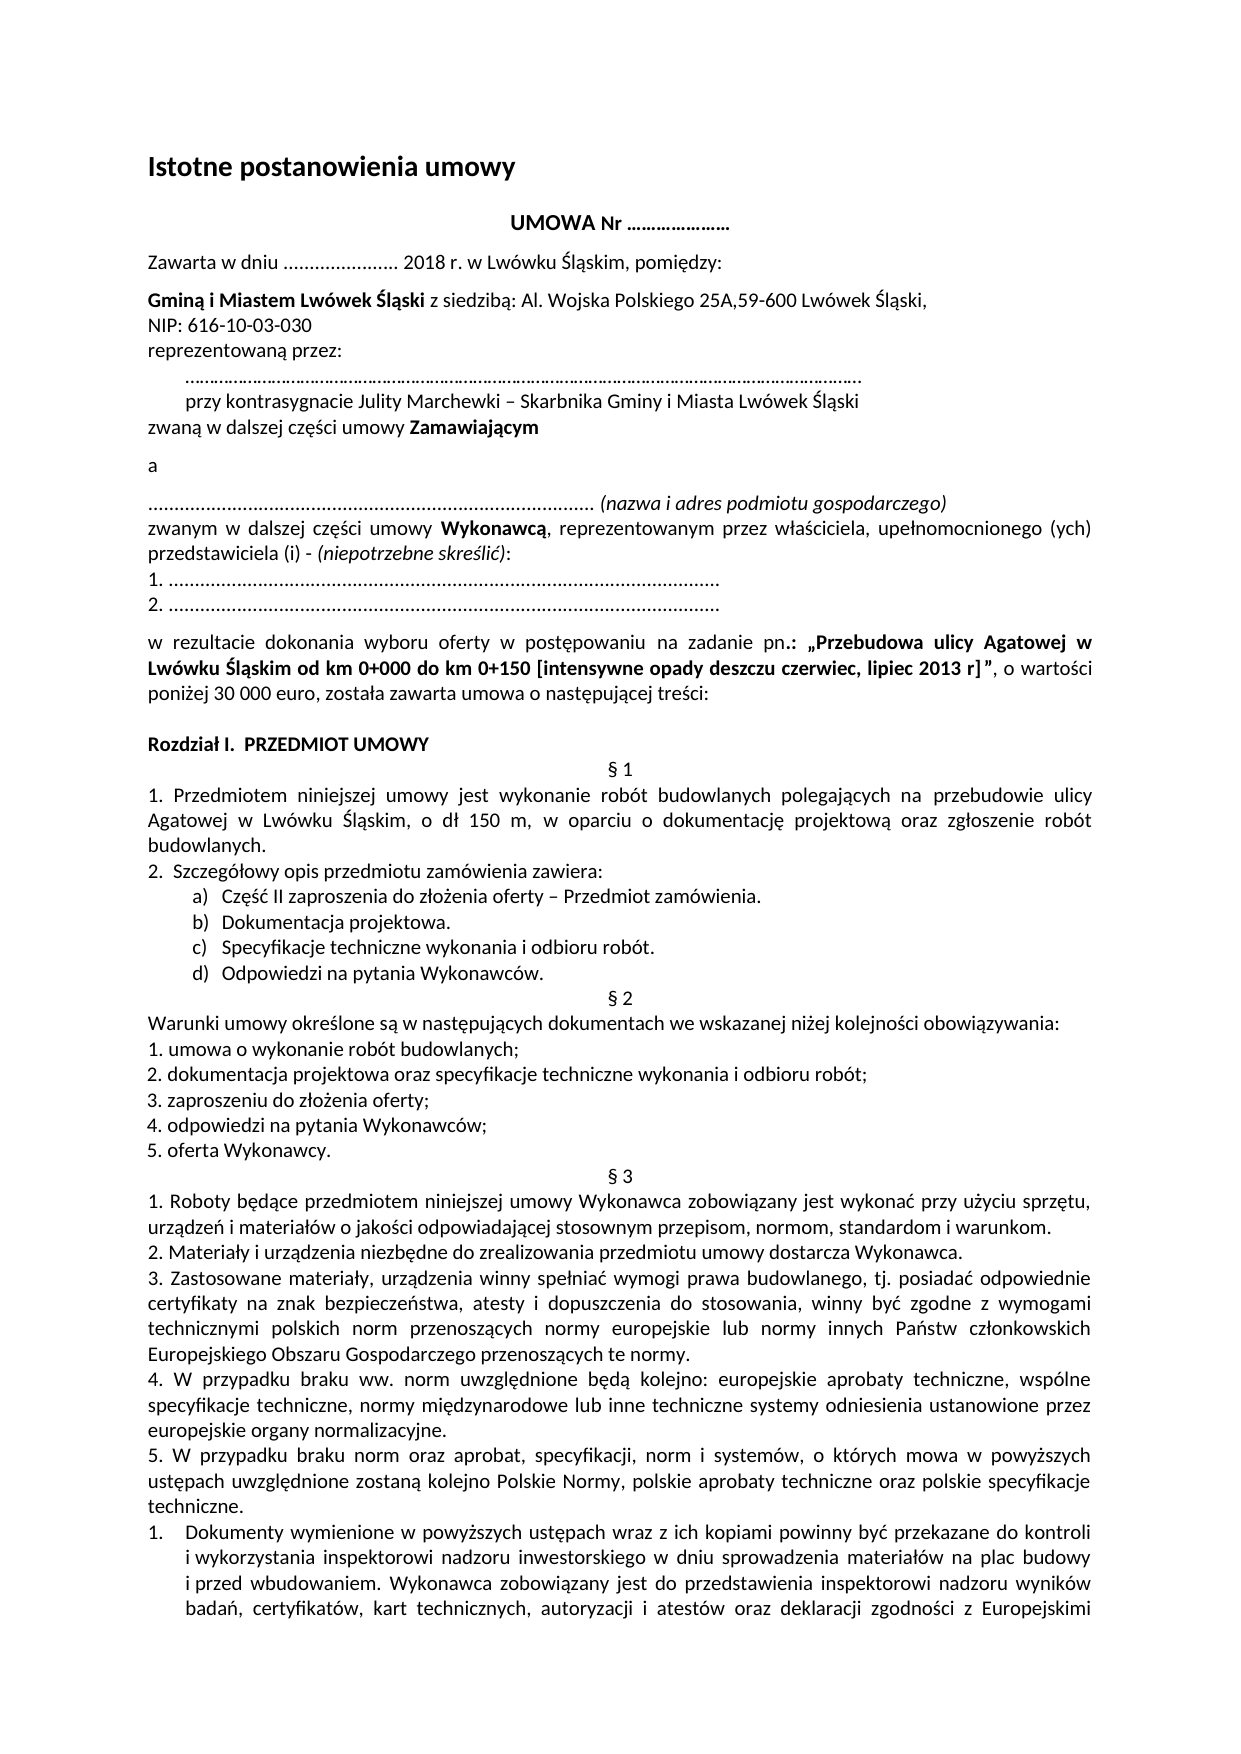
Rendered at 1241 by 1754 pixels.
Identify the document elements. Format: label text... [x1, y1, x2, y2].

text zwaną w dalszej części umowy Zamawiającym [148, 414, 1092, 439]
list 1. umowa o wykonanie robót budowlanych; [148, 1036, 1092, 1061]
text § 3 [148, 1163, 1092, 1188]
subtitle Istotne postanowienia umowy [148, 148, 1092, 183]
list 2. dokumentacja projektowa oraz specyfikacje techniczne wykonania i odbioru robót; [147, 1061, 1092, 1087]
text w rezultacie dokonania wyboru oferty w postępowaniu na zadanie pn.: „Przebudowa ulicy Agatowej w Lwówku Śląskim od km 0+000 do km 0+150 [intensywne opady deszczu czerwiec, lipiec 2013 r]”, o wartości poniżej 30 000 euro, została zawarta umowa o następującej treści: [148, 629, 1092, 706]
text Warunki umowy określone są w następujących dokumentach we wskazanej niżej kolejności obowiązywania: [148, 1011, 1092, 1036]
text 2. ......................................................................................................... [148, 591, 1092, 617]
list 3. zaproszeniu do złożenia oferty; [147, 1087, 1092, 1112]
text 4. W przypadku braku ww. norm uwzględnione będą kolejno: europejskie aprobaty techniczne, wspólne specyfikacje techniczne, normy międzynarodowe lub inne techniczne systemy odniesienia ustanowione przez europejskie organy normalizacyjne. [148, 1366, 1092, 1443]
list 5. oferta Wykonawcy. [147, 1138, 1092, 1163]
list Specyfikacje techniczne wykonania i odbioru robót. [192, 934, 1092, 960]
list Odpowiedzi na pytania Wykonawców. [192, 960, 1092, 985]
text 2. Materiały i urządzenia niezbędne do zrealizowania przedmiotu umowy dostarcza Wykonawca. [148, 1239, 1092, 1265]
text 1. Roboty będące przedmiotem niniejszej umowy Wykonawca zobowiązany jest wykonać przy użyciu sprzętu, urządzeń i materiałów o jakości odpowiadającej stosownym przepisom, normom, standardom i warunkom. [148, 1188, 1092, 1239]
text 3. Zastosowane materiały, urządzenia winny spełniać wymogi prawa budowlanego, tj. posiadać odpowiednie certyfikaty na znak bezpieczeństwa, atesty i dopuszczenia do stosowania, winny być zgodne z wymogami technicznymi polskich norm przenoszących normy europejskie lub normy innych Państw członkowskich Europejskiego Obszaru Gospodarczego przenoszących te normy. [148, 1265, 1092, 1366]
text Gminą i Miastem Lwówek Śląski z siedzibą: Al. Wojska Polskiego 25A,59-600 Lwówek Śląski, NIP: 616-10-03-030 [148, 287, 1092, 338]
text 1. Przedmiotem niniejszej umowy jest wykonanie robót budowlanych polegających na przebudowie ulicy Agatowej w Lwówku Śląskim, o dł 150 m, w oparciu o dokumentację projektową oraz zgłoszenie robót budowlanych. [148, 782, 1092, 858]
text 5. W przypadku braku norm oraz aprobat, specyfikacji, norm i systemów, o których mowa w powyższych ustępach uwzględnione zostaną kolejno Polskie Normy, polskie aprobaty techniczne oraz polskie specyfikacje techniczne. [148, 1443, 1092, 1519]
list Część II zaproszenia do złożenia oferty – Przedmiot zamówienia. [192, 883, 1092, 909]
text § 2 [148, 985, 1092, 1011]
list 4. odpowiedzi na pytania Wykonawców; [147, 1112, 1092, 1138]
list Dokumentacja projektowa. [192, 909, 1092, 934]
text § 1 [148, 756, 1092, 782]
text ..................................................................................... (nazwa i adres podmiotu gospodarczego) [148, 490, 1092, 515]
text przy kontrasygnacie Julity Marchewki – Skarbnika Gminy i Miasta Lwówek Śląski [148, 388, 1092, 414]
text zwanym w dalszej części umowy Wykonawcą, reprezentowanym przez właściciela, upełnomocnionego (ych) przedstawiciela (i) - (niepotrzebne skreślić): [148, 515, 1092, 566]
text …………………………………………………………………………………………………………………………… [148, 363, 1092, 388]
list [148, 1519, 1092, 1621]
text Zawarta w dniu ...................... 2018 r. w Lwówku Śląskim, pomiędzy: [148, 249, 1092, 274]
text reprezentowaną przez: [148, 338, 1092, 363]
text UMOWA Nr ………………… [148, 208, 1092, 236]
text a [148, 452, 1092, 477]
text 1. ......................................................................................................... [148, 566, 1092, 591]
text 2. Szczegółowy opis przedmiotu zamówienia zawiera: [148, 858, 1092, 883]
text Rozdział I. PRZEDMIOT UMOWY [148, 731, 1092, 756]
